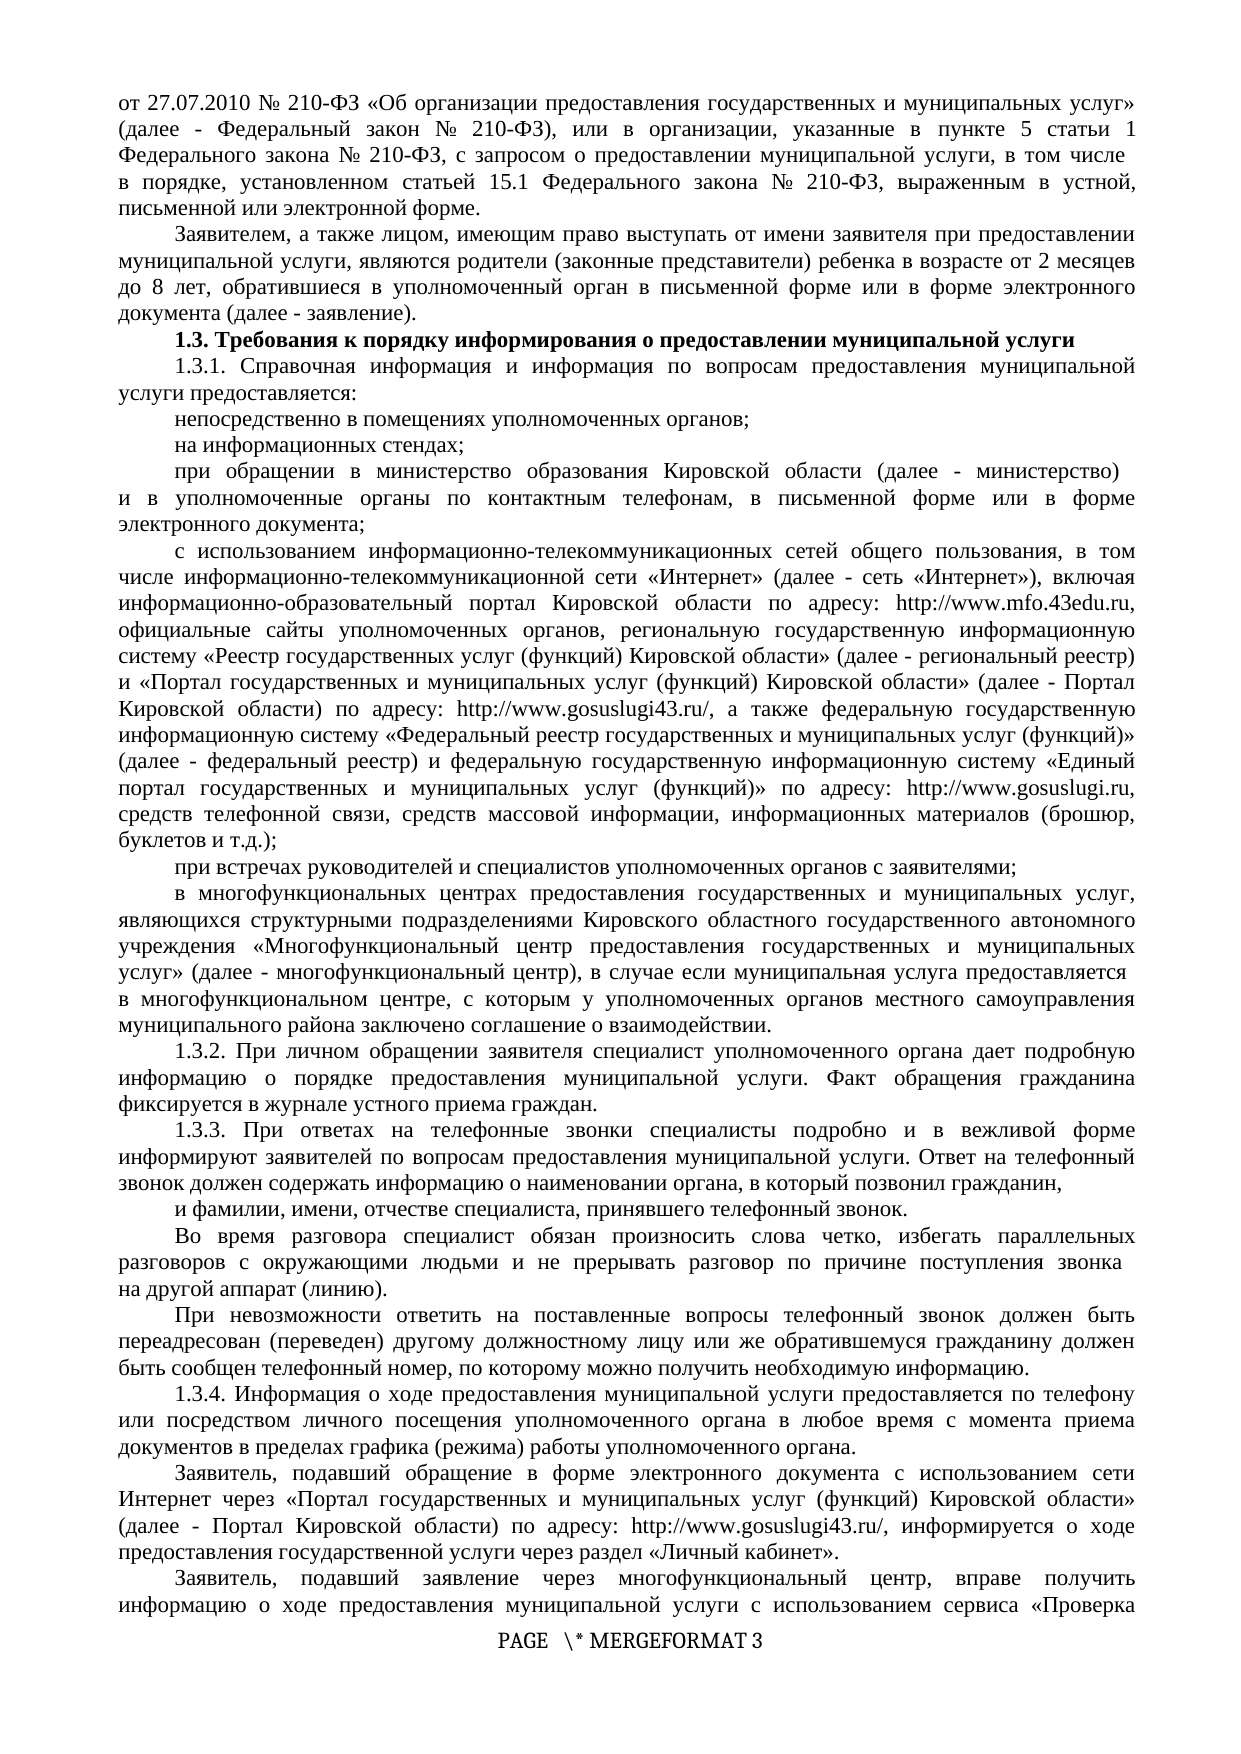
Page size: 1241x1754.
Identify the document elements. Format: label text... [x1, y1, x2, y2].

text на информационных стендах; [118, 431, 1137, 458]
text 1.3.4. Информация о ходе предоставления муниципальной услуги предоставляется по телефону или посредством личного посещения уполномоченного органа в любое время с момента приема документов в пределах графика (режима) работы уполномоченного органа. [118, 1380, 1137, 1459]
text 1.3.2. При личном обращении заявителя специалист уполномоченного органа дает подробную информацию о порядке предоставления муниципальной услуги. Факт обращения гражданина фиксируется в журнале устного приема граждан. [118, 1037, 1137, 1116]
text Заявителем, а также лицом, имеющим право выступать от имени заявителя при предоставлении муниципальной услуги, являются родители (законные представители) ребенка в возрасте от 2 месяцев до 8 лет, обратившиеся в уполномоченный орган в письменной форме или в форме электронного документа (далее - заявление). [118, 220, 1137, 326]
text и фамилии, имени, отчестве специалиста, принявшего телефонный звонок. [118, 1196, 1137, 1222]
text Во время разговора специалист обязан произносить слова четко, избегать параллельных разговоров с окружающими людьми и не прерывать разговор по причине поступления звонка на другой аппарат (линию). [118, 1222, 1137, 1301]
text При невозможности ответить на поставленные вопросы телефонный звонок должен быть переадресован (переведен) другому должностному лицу или же обратившемуся гражданину должен быть сообщен телефонный номер, по которому можно получить необходимую информацию. [118, 1301, 1137, 1380]
text 1.3.1. Справочная информация и информация по вопросам предоставления муниципальной услуги предоставляется: [118, 352, 1137, 405]
text 1.3.3. При ответах на телефонные звонки специалисты подробно и в вежливой форме информируют заявителей по вопросам предоставления муниципальной услуги. Ответ на телефонный звонок должен содержать информацию о наименовании органа, в который позвонил гражданин, [118, 1116, 1137, 1196]
text при обращении в министерство образования Кировской области (далее - министерство) и в уполномоченные органы по контактным телефонам, в письменной форме или в форме электронного документа; [118, 458, 1137, 537]
text непосредственно в помещениях уполномоченных органов; [118, 405, 1137, 431]
text при встречах руководителей и специалистов уполномоченных органов с заявителями; [118, 853, 1137, 879]
text Заявитель, подавший обращение в форме электронного документа с использованием сети Интернет через «Портал государственных и муниципальных услуг (функций) Кировской области» (далее - Портал Кировской области) по адресу: http://www.gosuslugi43.ru/, информируется о ходе предоставления государственной услуги через раздел «Личный кабинет». [118, 1459, 1137, 1564]
title 1.3. Требования к порядку информирования о предоставлении муниципальной услуги [118, 326, 1137, 352]
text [118, 1564, 1137, 1617]
text в многофункциональных центрах предоставления государственных и муниципальных услуг, являющихся структурными подразделениями Кировского областного государственного автономного учреждения «Многофункциональный центр предоставления государственных и муниципальных услуг» (далее - многофункциональный центр), в случае если муниципальная услуга предоставляется в многофункциональном центре, с которым у уполномоченных органов местного самоуправления муниципального района заключено соглашение о взаимодействии. [118, 879, 1137, 1037]
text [118, 89, 1137, 220]
text с использованием информационно-телекоммуникационных сетей общего пользования, в том числе информационно-телекоммуникационной сети «Интернет» (далее - сеть «Интернет»), включая информационно-образовательный портал Кировской области по адресу: http://www.mfo.43edu.ru, официальные сайты уполномоченных органов, региональную государственную информационную систему «Реестр государственных услуг (функций) Кировской области» (далее - региональный реестр) и «Портал государственных и муниципальных услуг (функций) Кировской области» (далее - Портал Кировской области) по адресу: http://www.gosuslugi43.ru/, а также федеральную государственную информационную систему «Федеральный реестр государственных и муниципальных услуг (функций)» (далее - федеральный реестр) и федеральную государственную информационную систему «Единый портал государственных и муниципальных услуг (функций)» по адресу: http://www.gosuslugi.ru, средств телефонной связи, средств массовой информации, информационных материалов (брошюр, буклетов и т.д.); [118, 537, 1137, 853]
